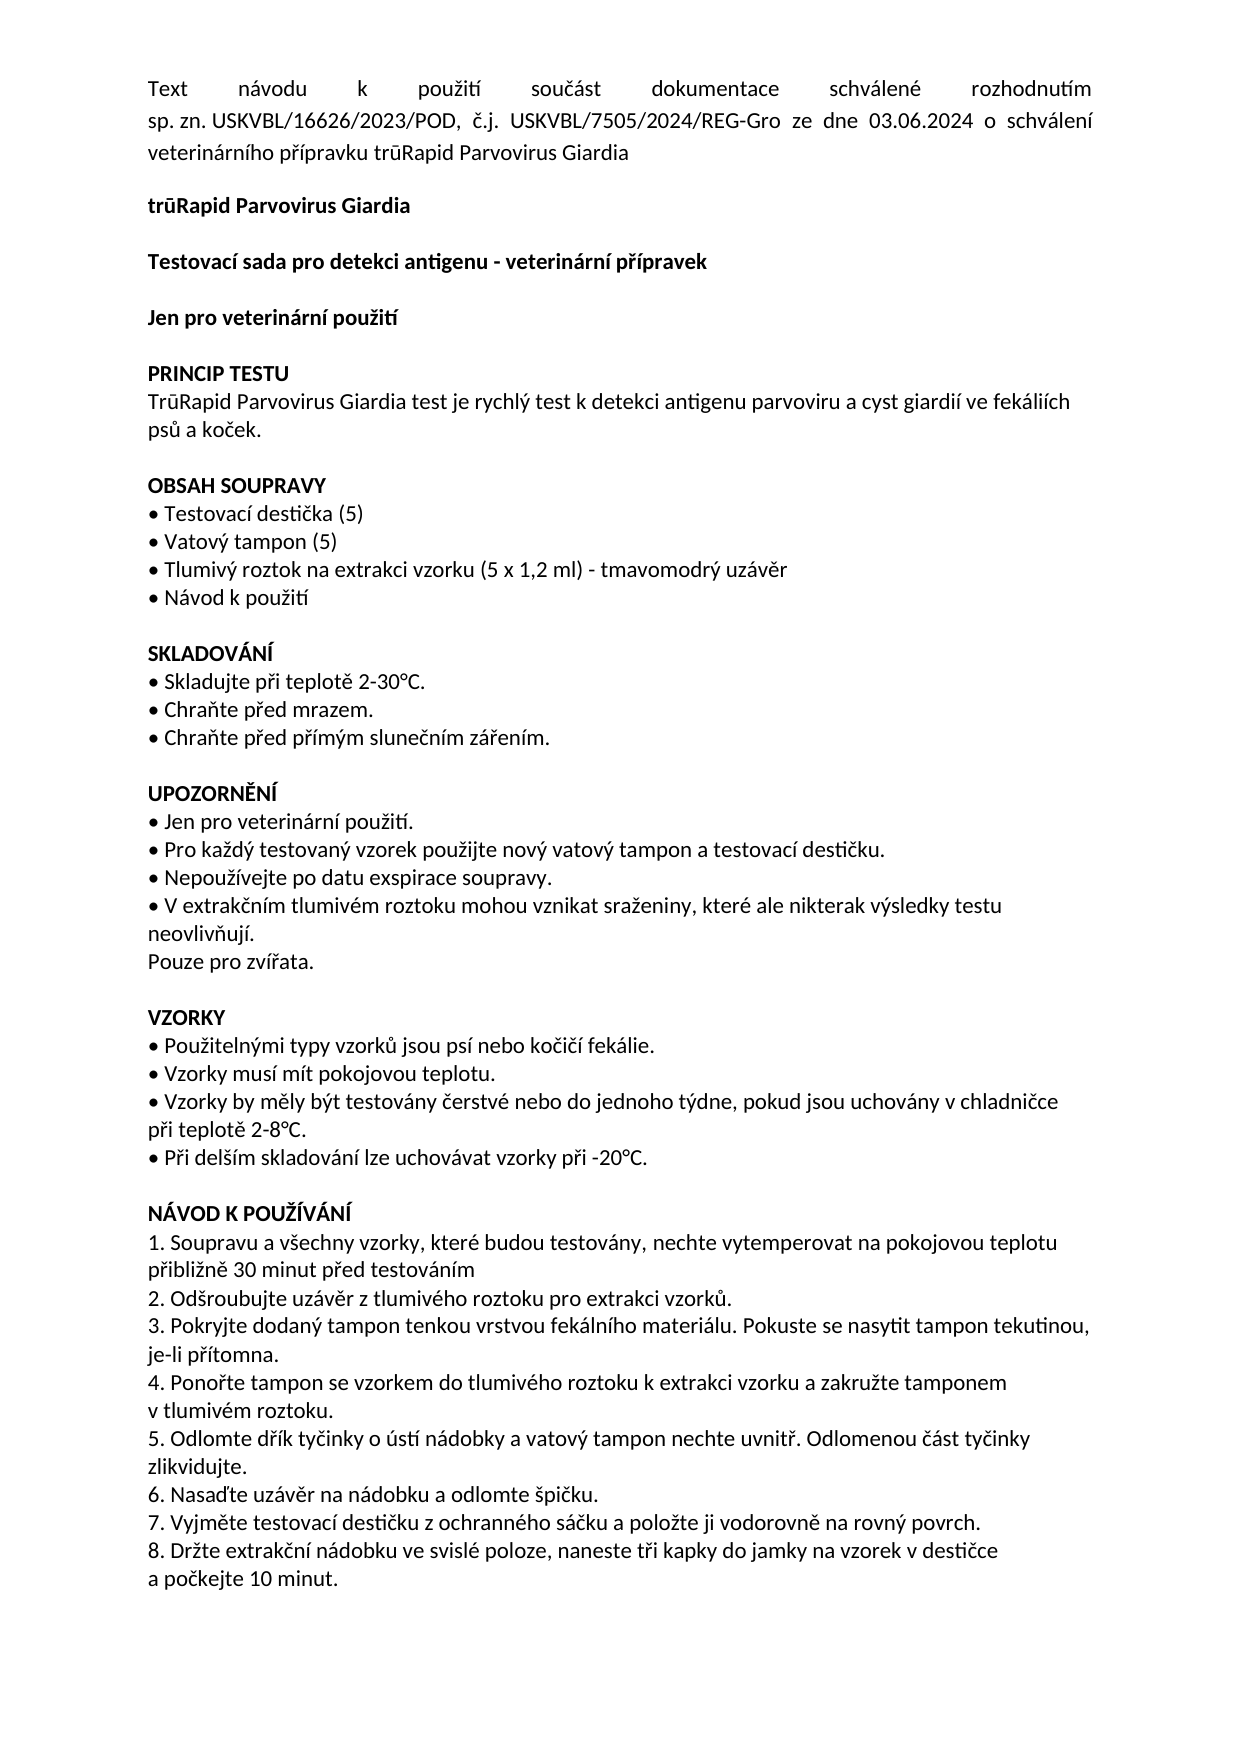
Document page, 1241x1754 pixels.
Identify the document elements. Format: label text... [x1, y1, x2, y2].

text VZORKY [148, 1003, 1093, 1031]
text • Skladujte při teplotě 2-30°C. [148, 667, 1093, 695]
text PRINCIP TESTU [148, 359, 1093, 387]
text TrūRapid Parvovirus Giardia test je rychlý test k detekci antigenu parvoviru a cyst giardií ve fekáliích psů a koček. [148, 387, 1093, 443]
text 6. Nasaďte uzávěr na nádobku a odlomte špičku. [148, 1480, 1093, 1508]
text OBSAH SOUPRAVY [148, 471, 1093, 499]
text • Vzorky by měly být testovány čerstvé nebo do jednoho týdne, pokud jsou uchovány v chladničce při teplotě 2-8°C. [148, 1087, 1093, 1143]
text 7. Vyjměte testovací destičku z ochranného sáčku a položte ji vodorovně na rovný povrch. [148, 1508, 1093, 1536]
text • Při delším skladování lze uchovávat vzorky při -20°C. [148, 1143, 1093, 1172]
text 4. Ponořte tampon se vzorkem do tlumivého roztoku k extrakci vzorku a zakružte tamponem v tlumivém roztoku. [148, 1368, 1093, 1424]
text 2. Odšroubujte uzávěr z tlumivého roztoku pro extrakci vzorků. [148, 1284, 1093, 1312]
text SKLADOVÁNÍ [148, 639, 1093, 667]
text • Jen pro veterinární použití. [148, 807, 1093, 835]
text • Chraňte před přímým slunečním zářením. [148, 723, 1093, 751]
text • Nepoužívejte po datu exspirace soupravy. [148, 863, 1093, 891]
text trūRapid Parvovirus Giardia [148, 191, 1093, 219]
text Pouze pro zvířata. [148, 947, 1093, 975]
text UPOZORNĚNÍ [148, 779, 1093, 807]
text • V extrakčním tlumivém roztoku mohou vznikat sraženiny, které ale nikterak výsledky testu neovlivňují. [148, 891, 1093, 947]
text 8. Držte extrakční nádobku ve svislé poloze, naneste tři kapky do jamky na vzorek v destičce a počkejte 10 minut. [148, 1536, 1093, 1592]
text • Návod k použití [148, 583, 1093, 611]
text • Vatový tampon (5) [148, 527, 1093, 555]
text • Pro každý testovaný vzorek použijte nový vatový tampon a testovací destičku. [148, 835, 1093, 863]
text • Použitelnými typy vzorků jsou psí nebo kočičí fekálie. [148, 1031, 1093, 1059]
text • Testovací destička (5) [148, 499, 1093, 527]
text 3. Pokryjte dodaný tampon tenkou vrstvou fekálního materiálu. Pokuste se nasytit tampon tekutinou, je-li přítomna. [148, 1312, 1093, 1368]
text Jen pro veterinární použití [148, 303, 1093, 331]
text • Tlumivý roztok na extrakci vzorku (5 x 1,2 ml) - tmavomodrý uzávěr [148, 555, 1093, 583]
text • Vzorky musí mít pokojovou teplotu. [148, 1059, 1093, 1087]
text 1. Soupravu a všechny vzorky, které budou testovány, nechte vytemperovat na pokojovou teplotu přibližně 30 minut před testováním [148, 1228, 1093, 1284]
text NÁVOD K POUŽÍVÁNÍ [148, 1199, 1093, 1228]
text • Chraňte před mrazem. [148, 695, 1093, 723]
text Testovací sada pro detekci antigenu - veterinární přípravek [148, 247, 1093, 275]
text 5. Odlomte dřík tyčinky o ústí nádobky a vatový tampon nechte uvnitř. Odlomenou část tyčinky zlikvidujte. [148, 1424, 1093, 1480]
